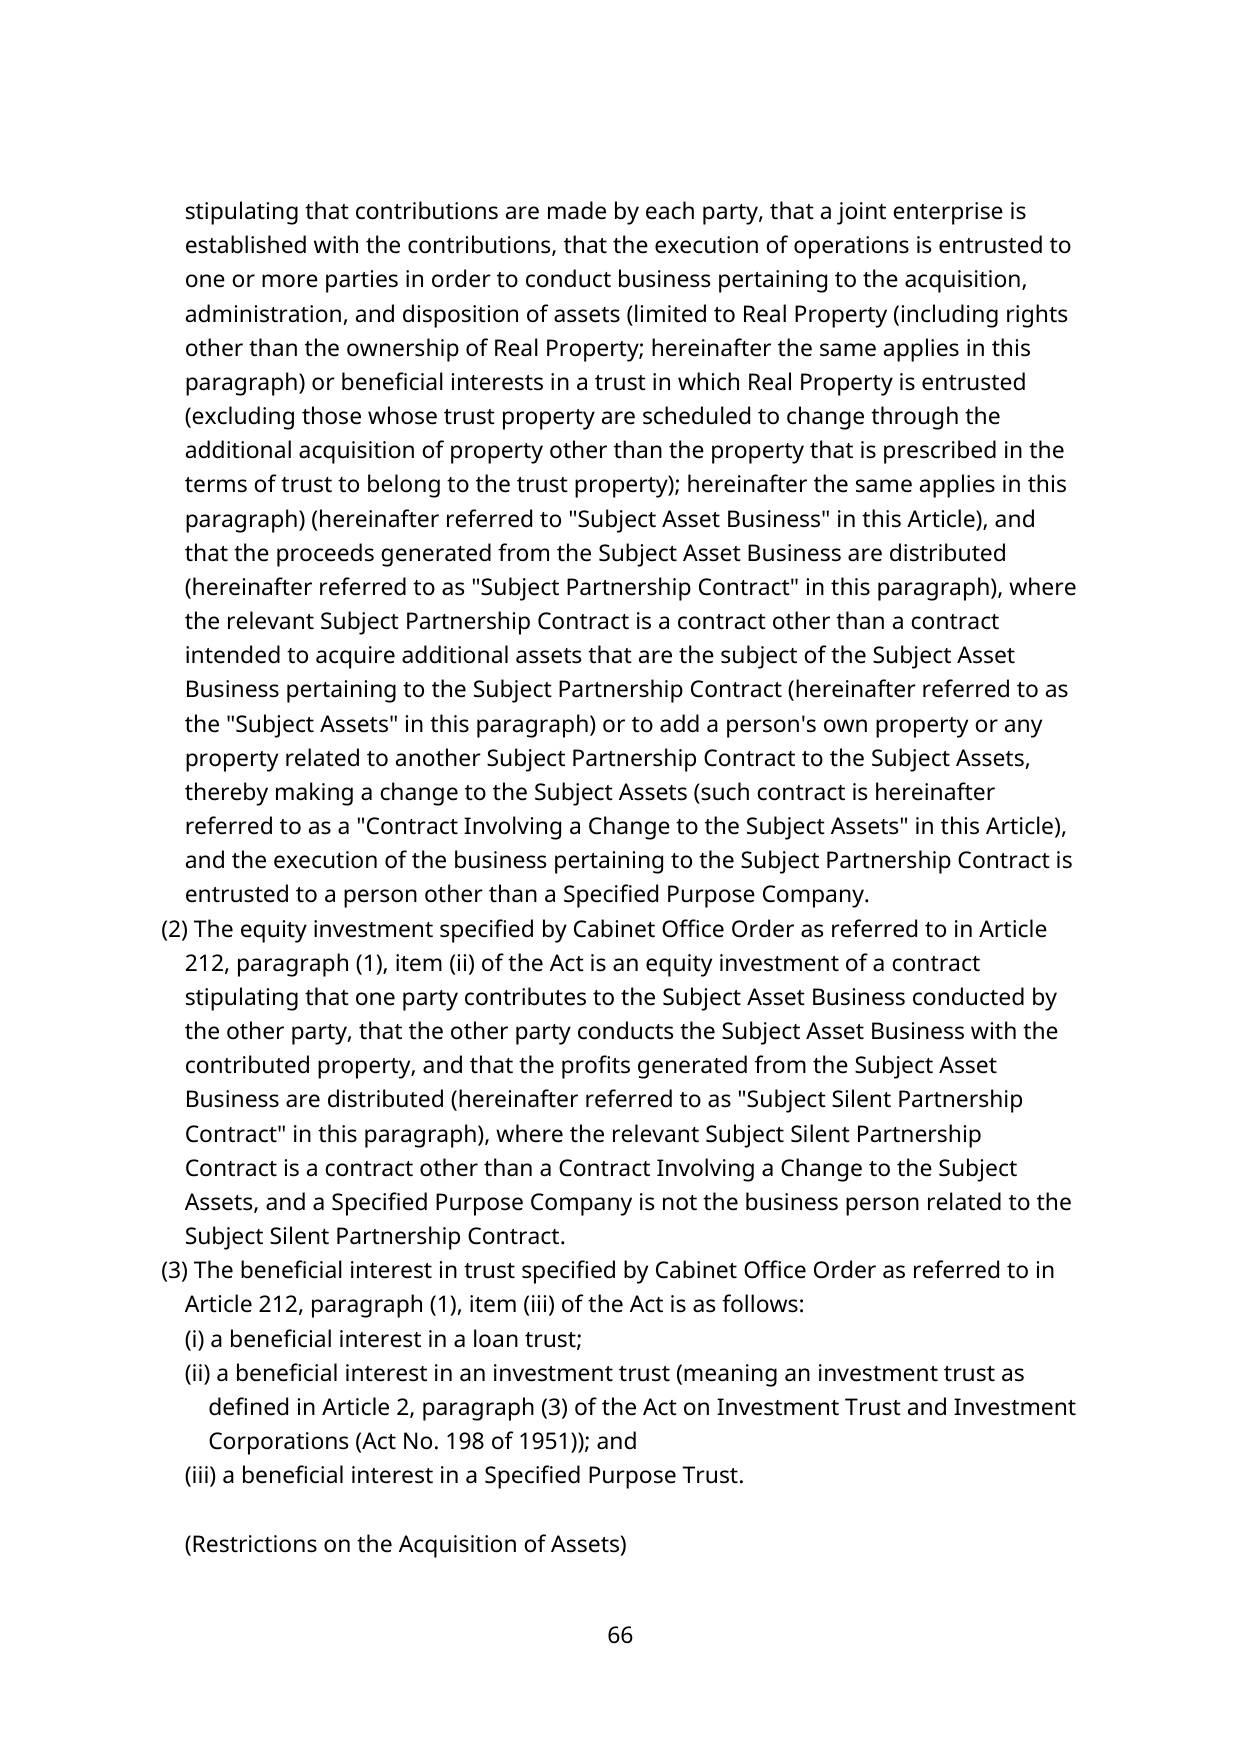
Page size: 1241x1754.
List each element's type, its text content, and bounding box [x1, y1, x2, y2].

text (Restrictions on the Acquisition of Assets) [184, 1526, 1079, 1560]
text (ii) a beneficial interest in an investment trust (meaning an investment trust as defined in Article 2, paragraph (3) of the Act on Investment Trust and Investment Corporations (Act No. 198 of 1951)); and [184, 1355, 1079, 1458]
text (3) The beneficial interest in trust specified by Cabinet Office Order as referred to in Article 212, paragraph (1), item (iii) of the Act is as follows: [161, 1253, 1079, 1321]
text (2) The equity investment specified by Cabinet Office Order as referred to in Article 212, paragraph (1), item (ii) of the Act is an equity investment of a contract stipulating that one party contributes to the Subject Asset Business conducted by the other party, that the other party conducts the Subject Asset Business with the contributed property, and that the profits generated from the Subject Asset Business are distributed (hereinafter referred to as "Subject Silent Partnership Contract" in this paragraph), where the relevant Subject Silent Partnership Contract is a contract other than a Contract Involving a Change to the Subject Assets, and a Specified Purpose Company is not the business person related to the Subject Silent Partnership Contract. [161, 911, 1079, 1253]
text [161, 194, 1079, 911]
text (i) a beneficial interest in a loan trust; [184, 1321, 1079, 1355]
text (iii) a beneficial interest in a Specified Purpose Trust. [184, 1458, 1079, 1492]
